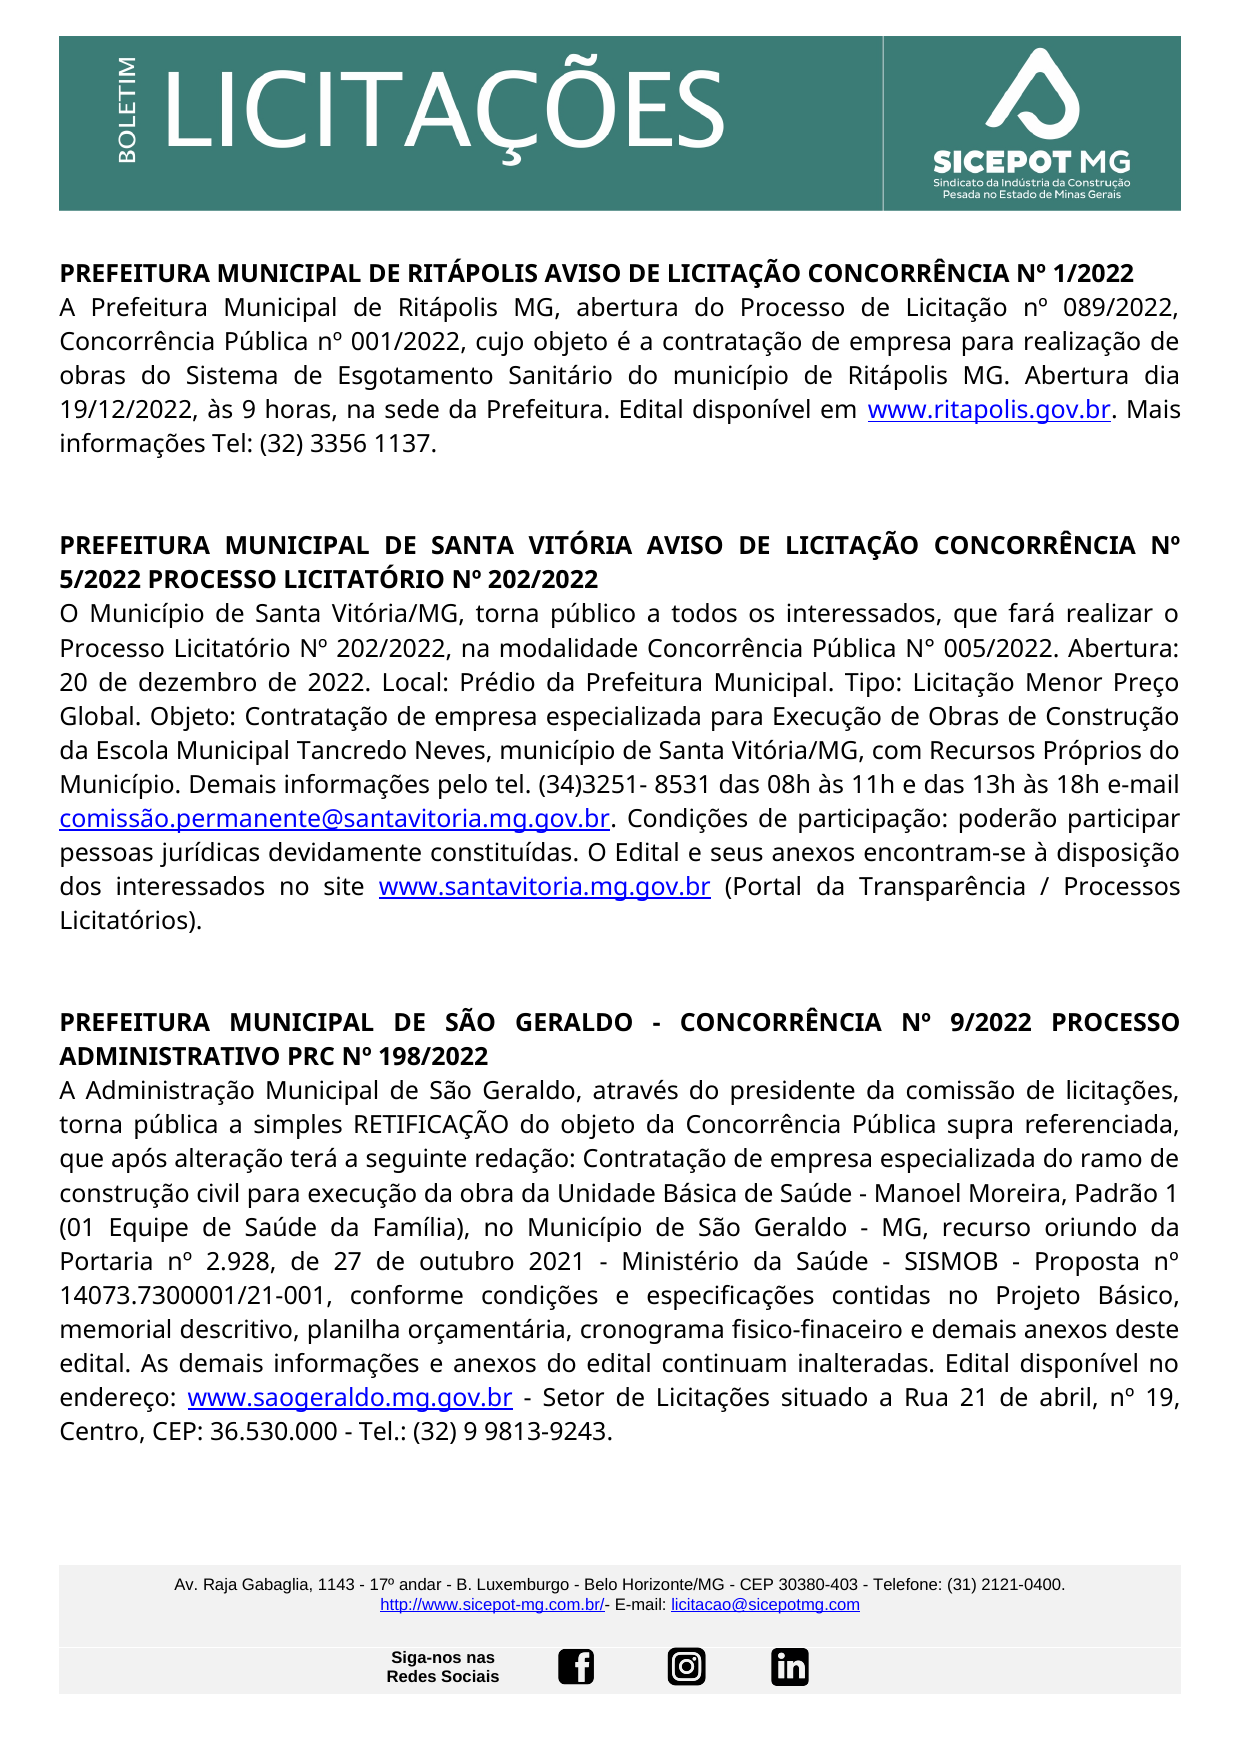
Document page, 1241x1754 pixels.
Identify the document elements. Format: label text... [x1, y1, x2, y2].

text O Município de Santa Vitória/MG, torna público a todos os interessados, que fará realizar o Processo Licitatório Nº 202/2022, na modalidade Concorrência Pública N° 005/2022. Abertura: 20 de dezembro de 2022. Local: Prédio da Prefeitura Municipal. Tipo: Licitação Menor Preço Global. Objeto: Contratação de empresa especializada para Execução de Obras de Construção da Escola Municipal Tancredo Neves, município de Santa Vitória/MG, com Recursos Próprios do Município. Demais informações pelo tel. (34)3251- 8531 das 08h às 11h e das 13h às 18h e-mail comissão.permanente@santavitoria.mg.gov.br. Condições de participação: poderão participar pessoas jurídicas devidamente constituídas. O Edital e seus anexos encontram-se à disposição dos interessados no site www.santavitoria.mg.gov.br (Portal da Transparência / Processos Licitatórios). [59, 596, 1181, 937]
text PREFEITURA MUNICIPAL DE SANTA VITÓRIA AVISO DE LICITAÇÃO CONCORRÊNCIA Nº 5/2022 PROCESSO LICITATÓRIO Nº 202/2022 [59, 528, 1181, 596]
text A Prefeitura Municipal de Ritápolis MG, abertura do Processo de Licitação nº 089/2022, Concorrência Pública nº 001/2022, cujo objeto é a contratação de empresa para realização de obras do Sistema de Esgotamento Sanitário do município de Ritápolis MG. Abertura dia 19/12/2022, às 9 horas, na sede da Prefeitura. Edital disponível em www.ritapolis.gov.br. Mais informações Tel: (32) 3356 1137. [59, 289, 1181, 460]
text PREFEITURA MUNICIPAL DE SÃO GERALDO - CONCORRÊNCIA Nº 9/2022 PROCESSO ADMINISTRATIVO PRC Nº 198/2022 [59, 971, 1181, 1073]
text PREFEITURA MUNICIPAL DE RITÁPOLIS AVISO DE LICITAÇÃO CONCORRÊNCIA Nº 1/2022 [59, 256, 1181, 289]
picture [557, 1648, 594, 1685]
picture [667, 1647, 706, 1686]
text A Administração Municipal de São Geraldo, através do presidente da comissão de licitações, torna pública a simples RETIFICAÇÃO do objeto da Concorrência Pública supra referenciada, que após alteração terá a seguinte redação: Contratação de empresa especializada do ramo de construção civil para execução da obra da Unidade Básica de Saúde - Manoel Moreira, Padrão 1 (01 Equipe de Saúde da Família), no Município de São Geraldo - MG, recurso oriundo da Portaria nº 2.928, de 27 de outubro 2021 - Ministério da Saúde - SISMOB - Proposta nº 14073.7300001/21-001, conforme condições e especificações contidas no Projeto Básico, memorial descritivo, planilha orçamentária, cronograma fisico-finaceiro e demais anexos deste edital. As demais informações e anexos do edital continuam inalteradas. Edital disponível no endereço: www.saogeraldo.mg.gov.br - Setor de Licitações situado a Rua 21 de abril, nº 19, Centro, CEP: 36.530.000 - Tel.: (32) 9 9813-9243. [59, 1073, 1181, 1448]
picture [59, 36, 1181, 211]
picture [771, 1648, 809, 1686]
